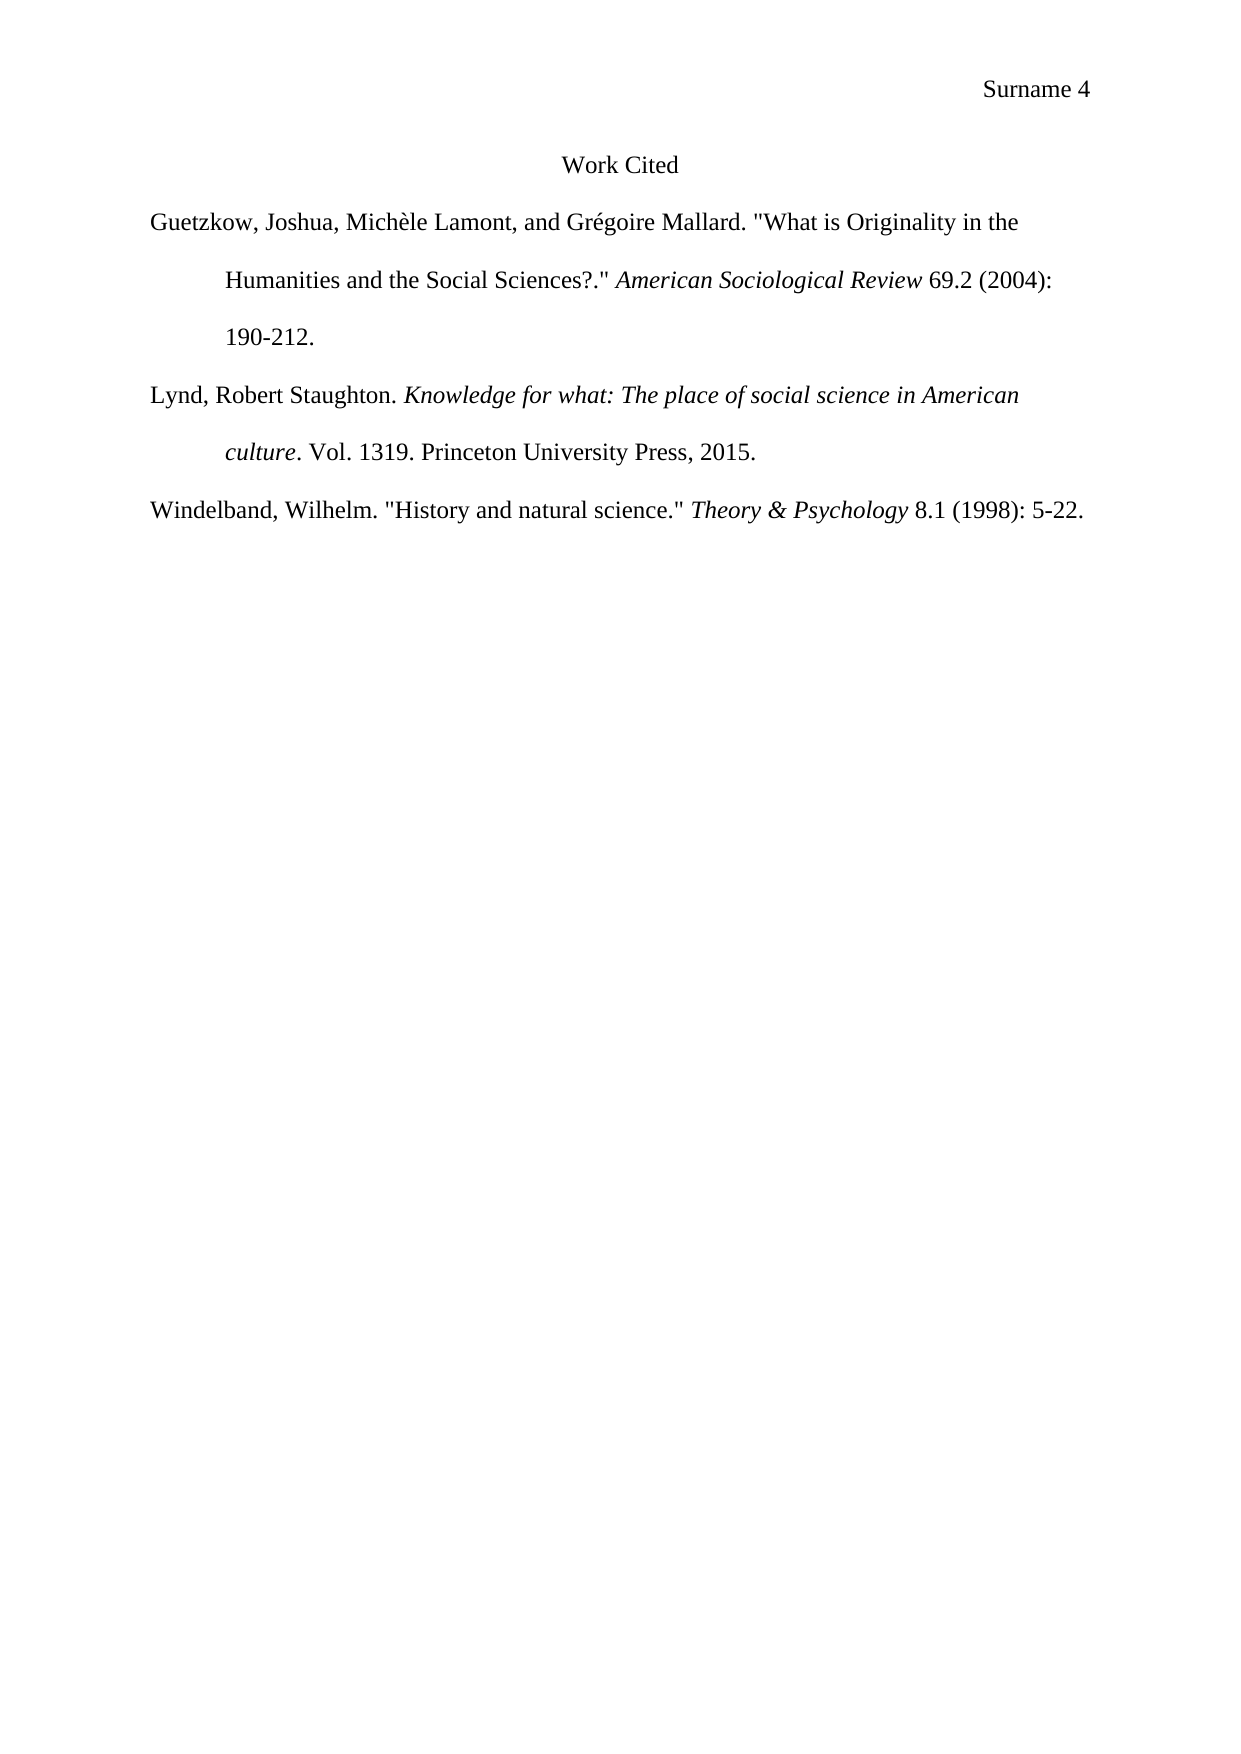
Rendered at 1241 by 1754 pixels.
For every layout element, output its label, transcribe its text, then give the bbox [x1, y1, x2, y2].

text Lynd, Robert Staughton. Knowledge for what: The place of social science in American culture. Vol. 1319. Princeton University Press, 2015. [150, 380, 1090, 466]
text Work Cited [150, 150, 1090, 179]
text Windelband, Wilhelm. "History and natural science." Theory & Psychology 8.1 (1998): 5-22. [150, 495, 1090, 524]
text Guetzkow, Joshua, Michèle Lamont, and Grégoire Mallard. "What is Originality in the Humanities and the Social Sciences?." American Sociological Review 69.2 (2004): 190-212. [150, 207, 1090, 351]
